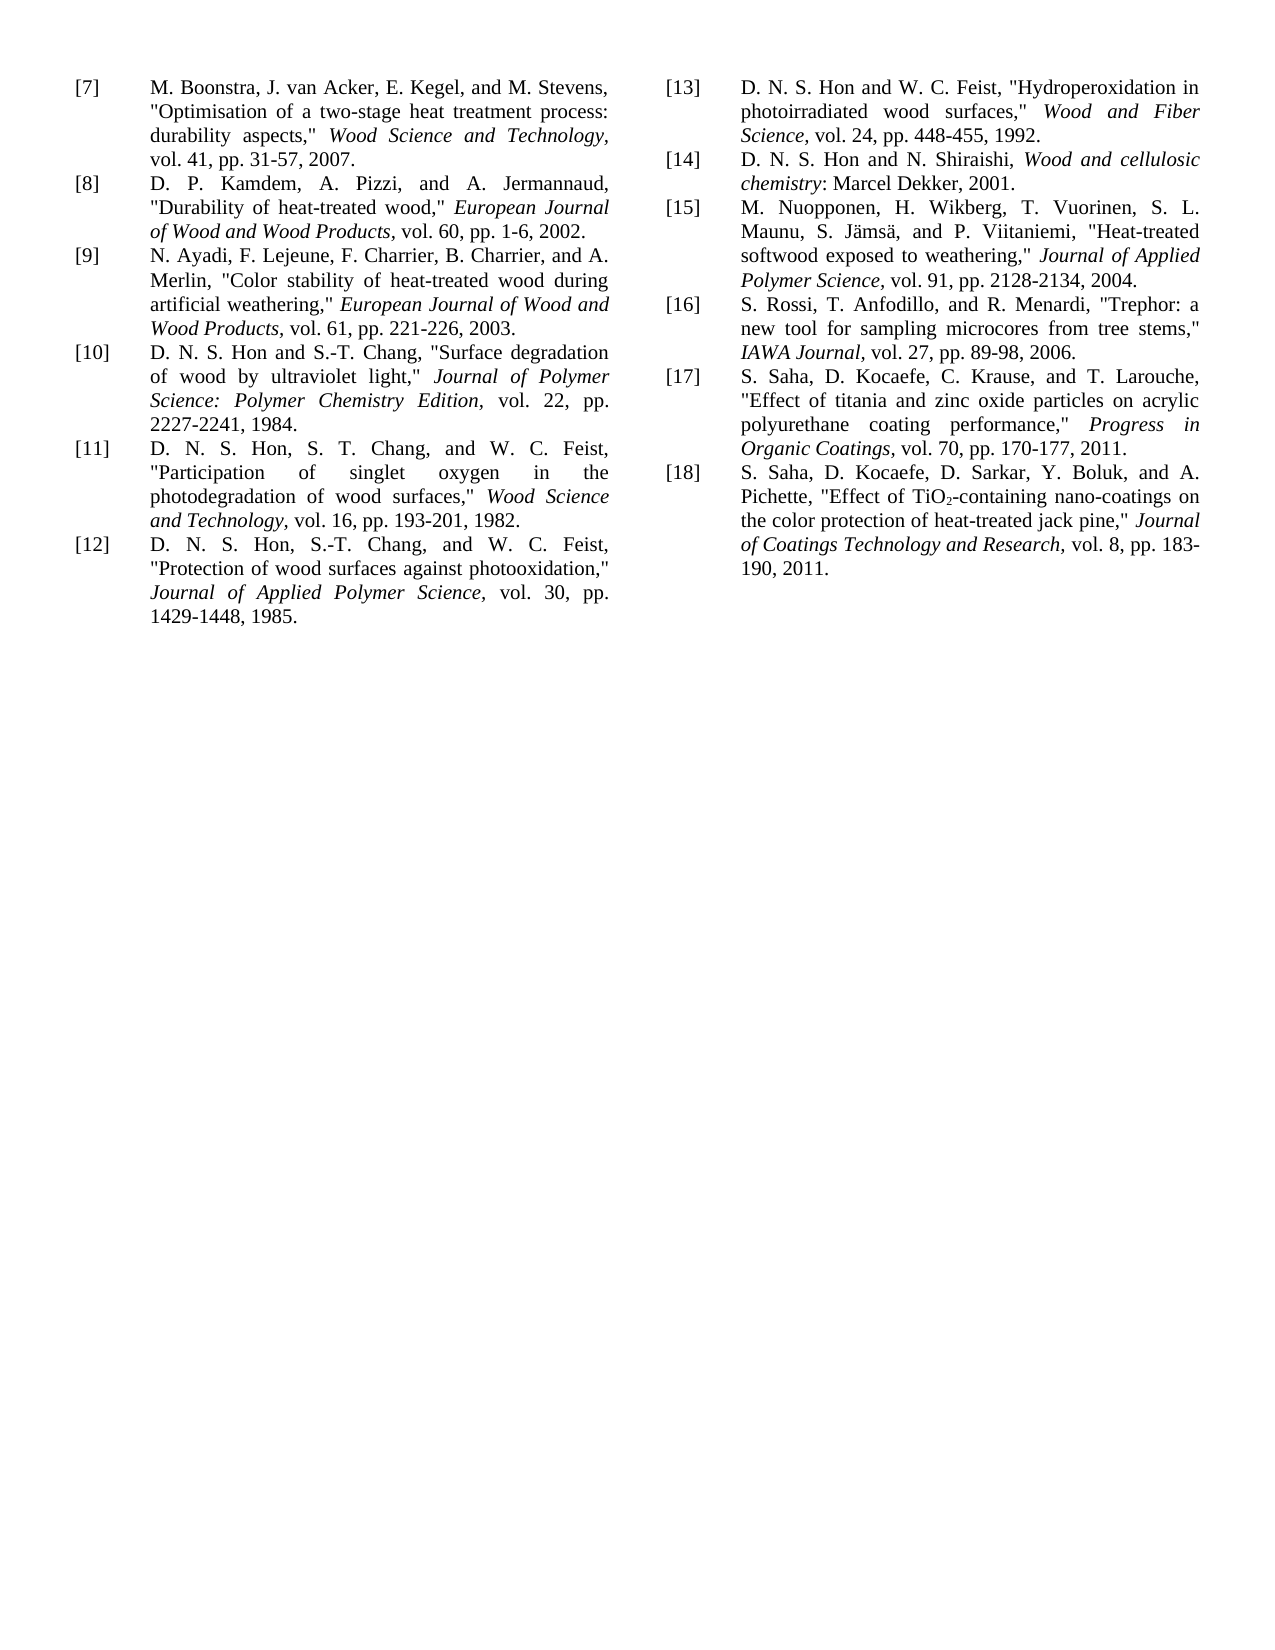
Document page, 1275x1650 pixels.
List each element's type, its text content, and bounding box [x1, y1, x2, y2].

text [15] M. Nuopponen, H. Wikberg, T. Vuorinen, S. L. Maunu, S. Jämsä, and P. Viitaniemi, "Heat-treated softwood exposed to weathering," Journal of Applied Polymer Science, vol. 91, pp. 2128-2134, 2004. [666, 195, 1200, 292]
text [18] S. Saha, D. Kocaefe, D. Sarkar, Y. Boluk, and A. Pichette, "Effect of TiO2-containing nano-coatings on the color protection of heat-treated jack pine," Journal of Coatings Technology and Research, vol. 8, pp. 183-190, 2011. [666, 460, 1200, 580]
text [17] S. Saha, D. Kocaefe, C. Krause, and T. Larouche, "Effect of titania and zinc oxide particles on acrylic polyurethane coating performance," Progress in Organic Coatings, vol. 70, pp. 170-177, 2011. [666, 364, 1200, 460]
text [9] N. Ayadi, F. Lejeune, F. Charrier, B. Charrier, and A. Merlin, "Color stability of heat-treated wood during artificial weathering," European Journal of Wood and Wood Products, vol. 61, pp. 221-226, 2003. [75, 243, 609, 340]
text [10] D. N. S. Hon and S.-T. Chang, "Surface degradation of wood by ultraviolet light," Journal of Polymer Science: Polymer Chemistry Edition, vol. 22, pp. 2227-2241, 1984. [75, 340, 609, 436]
text [14] D. N. S. Hon and N. Shiraishi, Wood and cellulosic chemistry: Marcel Dekker, 2001. [666, 147, 1200, 195]
text [8] D. P. Kamdem, A. Pizzi, and A. Jermannaud, "Durability of heat-treated wood," European Journal of Wood and Wood Products, vol. 60, pp. 1-6, 2002. [75, 171, 609, 243]
text [13] D. N. S. Hon and W. C. Feist, "Hydroperoxidation in photoirradiated wood surfaces," Wood and Fiber Science, vol. 24, pp. 448-455, 1992. [666, 75, 1200, 147]
text [16] S. Rossi, T. Anfodillo, and R. Menardi, "Trephor: a new tool for sampling microcores from tree stems," IAWA Journal, vol. 27, pp. 89-98, 2006. [666, 292, 1200, 364]
text [11] D. N. S. Hon, S. T. Chang, and W. C. Feist, "Participation of singlet oxygen in the photodegradation of wood surfaces," Wood Science and Technology, vol. 16, pp. 193-201, 1982. [75, 436, 609, 532]
text [12] D. N. S. Hon, S.-T. Chang, and W. C. Feist, "Protection of wood surfaces against photooxidation," Journal of Applied Polymer Science, vol. 30, pp. 1429-1448, 1985. [75, 532, 609, 628]
text [7] M. Boonstra, J. van Acker, E. Kegel, and M. Stevens, "Optimisation of a two-stage heat treatment process: durability aspects," Wood Science and Technology, vol. 41, pp. 31-57, 2007. [75, 75, 609, 171]
